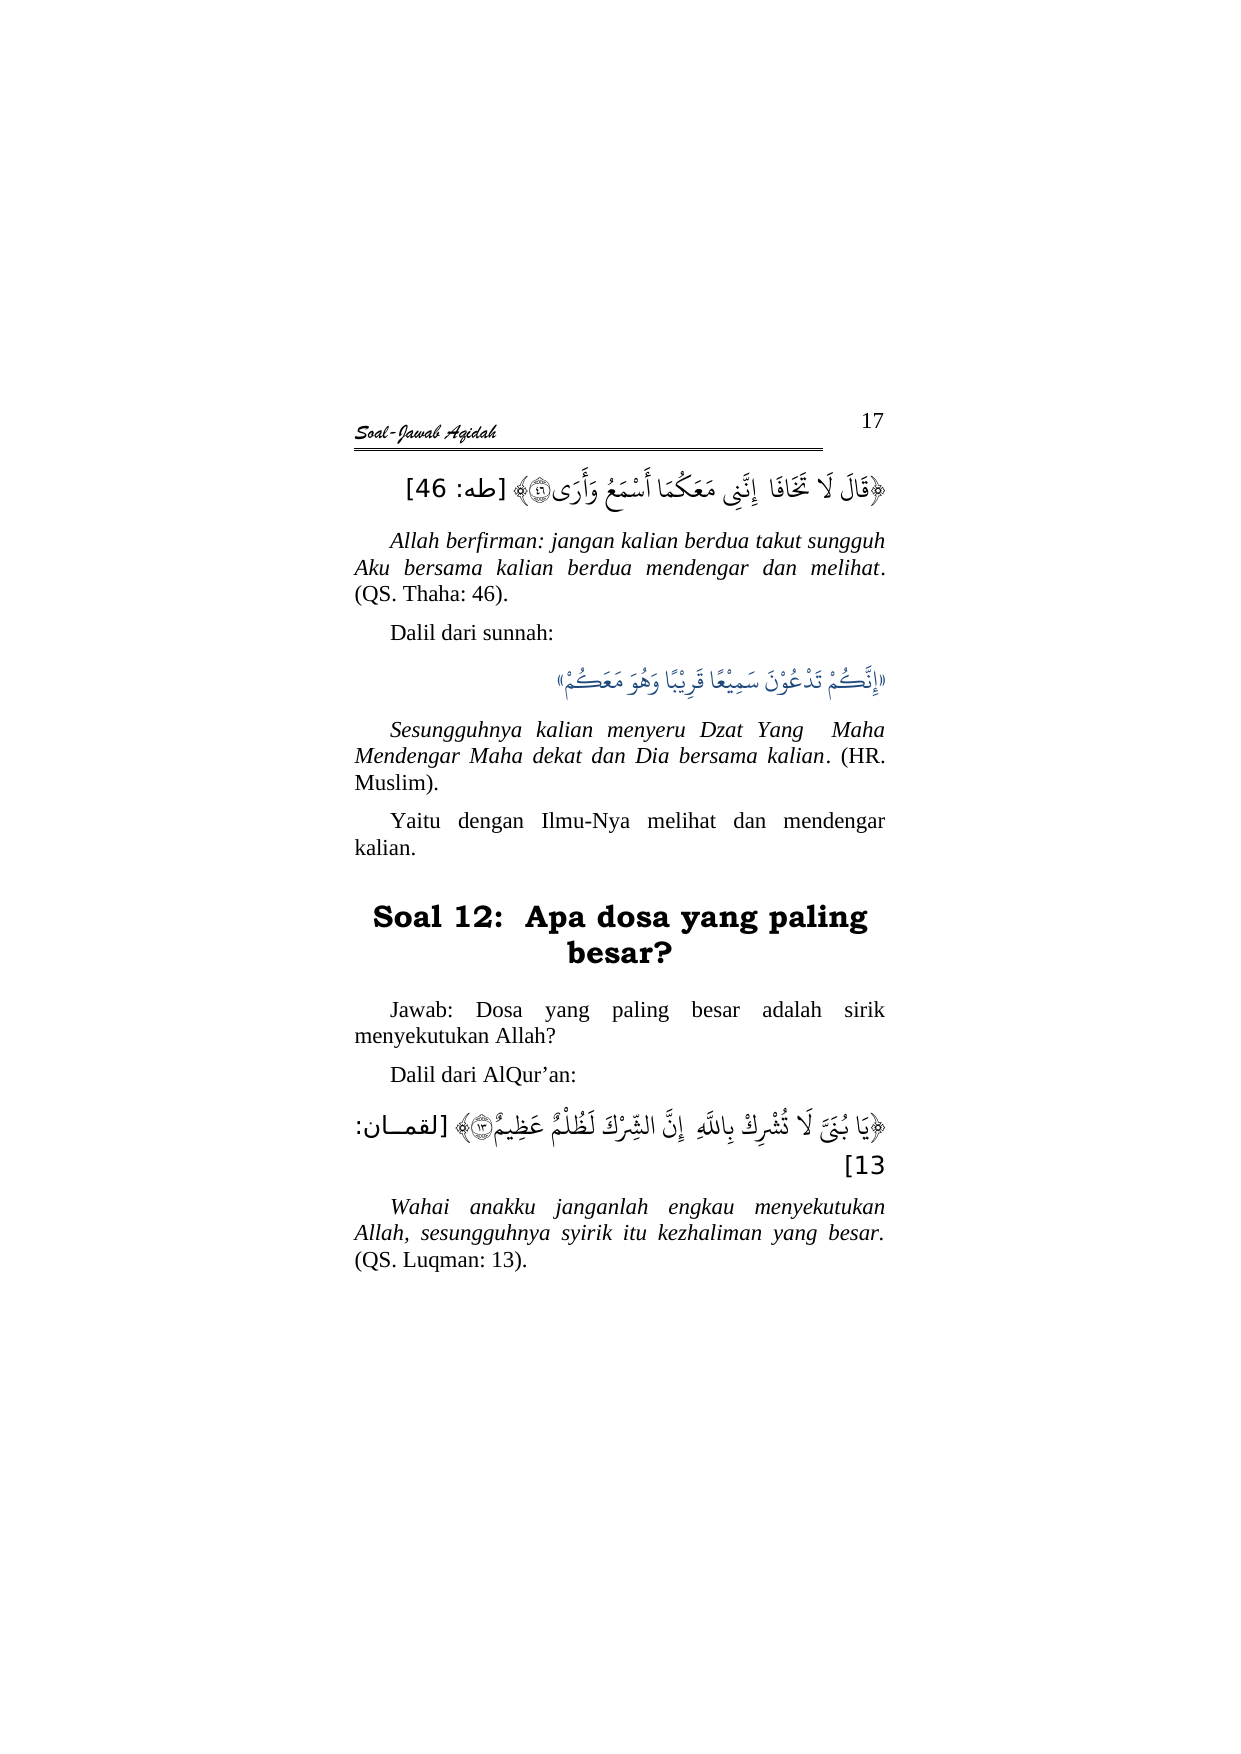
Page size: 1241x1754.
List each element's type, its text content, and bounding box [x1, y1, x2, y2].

text Sesungguhnya kalian menyeru Dzat Yang Maha Mendengar Maha dekat dan Dia bersama kalian. (HR. Muslim). [354, 716, 886, 795]
text ﴿يَا بُنَيَّ لَا تُشْرِكْ بِاللَّهِ إِنَّ الشِّرْكَ لَظُلْمٌ عَظِيمٌ١٣﴾ [لقمان: 13] [354, 1100, 886, 1181]
text Allah berfirman: jangan kalian berdua takut sungguh Aku bersama kalian berdua mendengar dan melihat. (QS. Thaha: 46). [354, 527, 886, 606]
text Wahai anakku janganlah engkau menyekutukan Allah, sesungguhnya syirik itu kezhaliman yang besar. (QS. Luqman: 13). [354, 1193, 886, 1272]
text Soal 12: Apa dosa yang paling besar? [354, 898, 886, 971]
text Dalil dari AlQur’an: [354, 1061, 886, 1088]
text Dalil dari sunnah: [354, 619, 886, 645]
text Yaitu dengan Ilmu-Nya melihat dan mendengar kalian. [354, 807, 886, 860]
text Jawab: Dosa yang paling besar adalah sirik menyekutukan Allah? [354, 996, 886, 1049]
text ﴿قَالَ لَا تَخَافَا إِنَّنِي مَعَكُمَا أَسْمَعُ وَأَرَى٤٦﴾ [طه: 46] [354, 464, 886, 515]
text «إِنَّكُمْ تَدْعُوْنَ سَمِيْعًا قَرِيْبًا وَهُوَ مَعَكُمْ» [354, 658, 886, 703]
